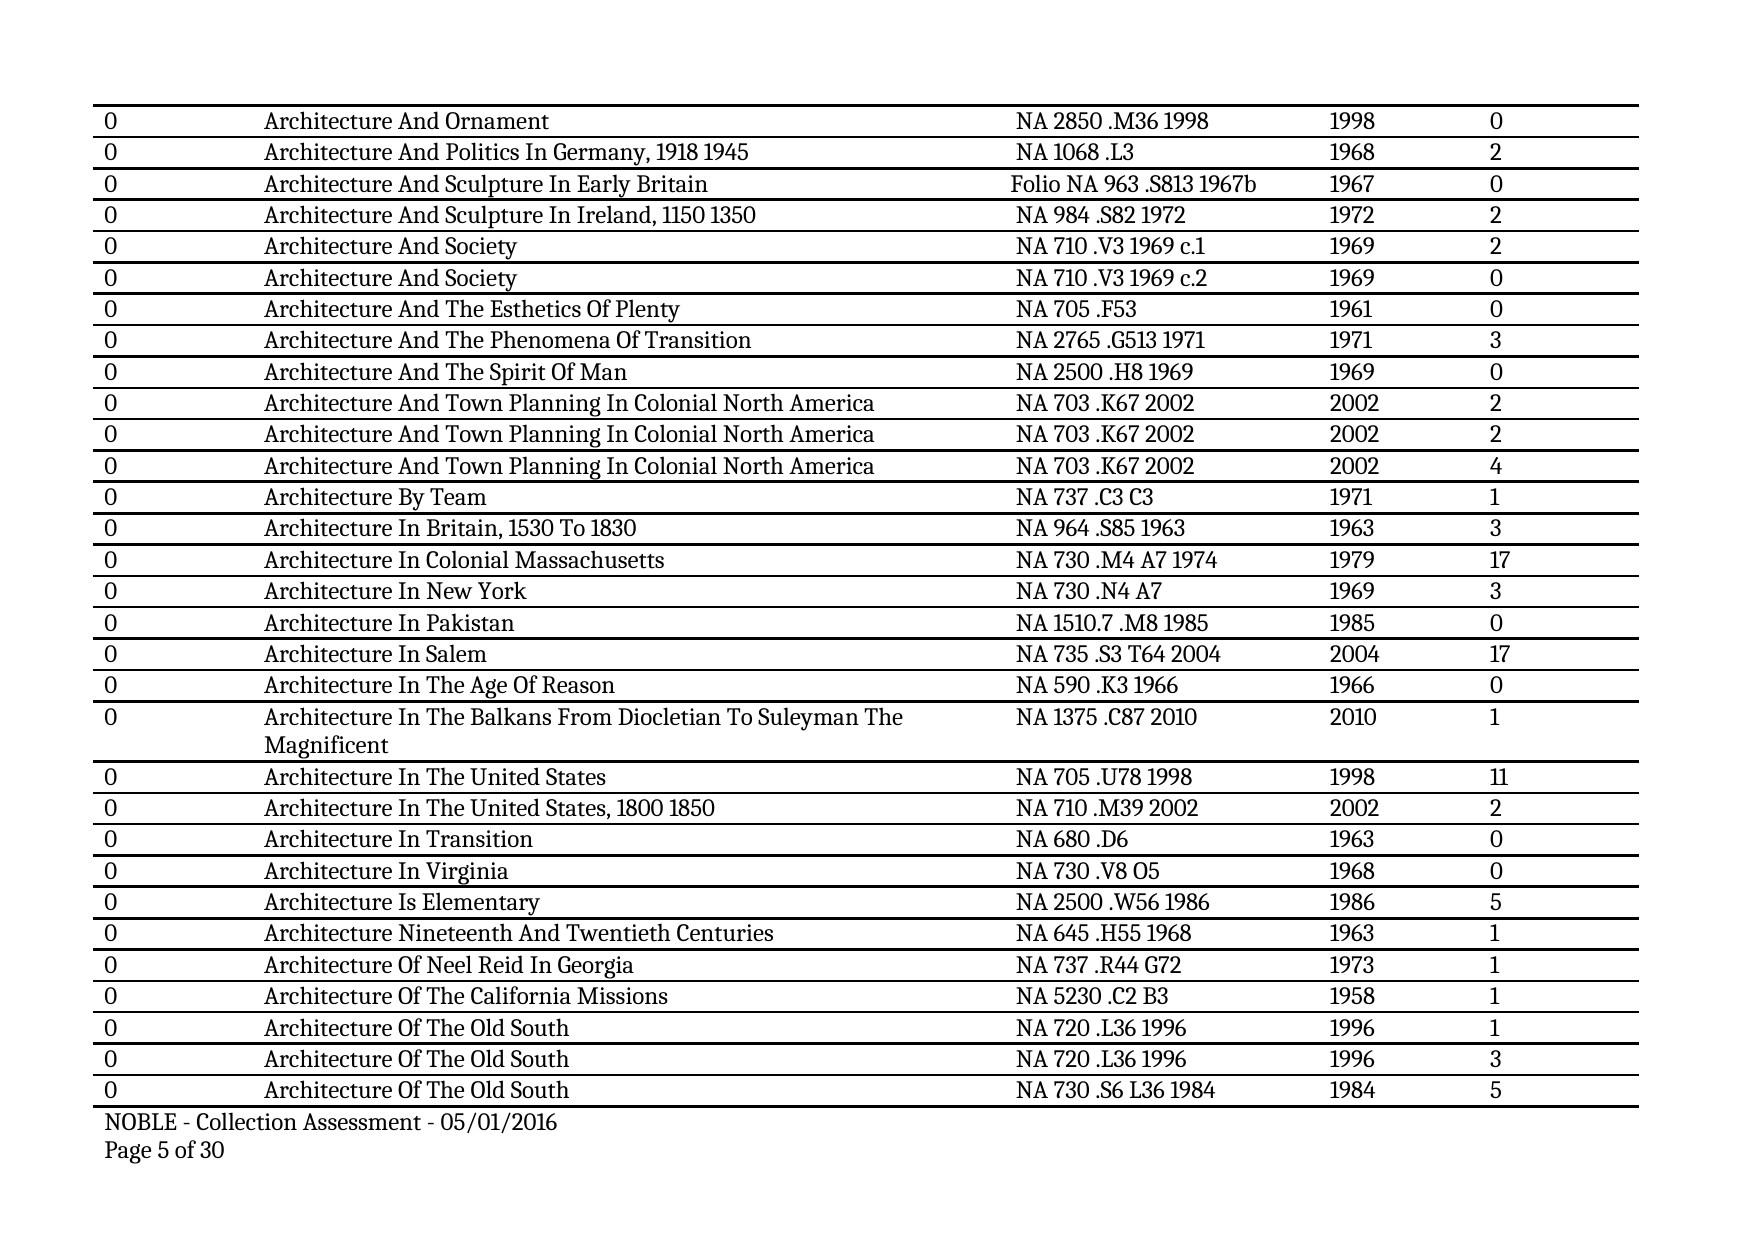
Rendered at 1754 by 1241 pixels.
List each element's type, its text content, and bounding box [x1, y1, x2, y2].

table_cell 2 [1479, 138, 1638, 167]
table_cell 0 [93, 546, 253, 574]
table_cell 3 [1479, 515, 1638, 543]
table_cell 0 [93, 232, 253, 261]
table_cell Architecture And Politics In Germany, 1918 1945 [253, 138, 999, 167]
table_cell 0 [1479, 358, 1638, 386]
table_cell 2002 [1319, 420, 1478, 449]
table_cell 2 [1479, 201, 1638, 229]
table_cell 0 [93, 201, 253, 229]
table_cell 0 [1479, 857, 1638, 885]
table_cell 2 [1479, 794, 1638, 823]
table_cell 17 [1479, 546, 1638, 574]
table_cell 0 [93, 138, 253, 167]
table_cell 0 [1479, 170, 1638, 198]
table_cell 0 [1479, 825, 1638, 854]
table_cell Architecture And Sculpture In Early Britain [253, 170, 999, 198]
table_cell NA 645 .H55 1968 [999, 920, 1319, 948]
table_cell Architecture In Transition [253, 825, 999, 854]
table_cell 11 [1479, 763, 1638, 791]
table_cell 0 [1479, 295, 1638, 324]
table_cell NA 680 .D6 [999, 825, 1319, 854]
table_cell Architecture And Ornament [253, 107, 999, 136]
table_cell Architecture And Society [253, 264, 999, 292]
table_cell 1963 [1319, 920, 1478, 948]
table_cell 1 [1479, 951, 1638, 979]
table_cell Architecture And Town Planning In Colonial North America [253, 452, 999, 480]
table_cell NA 984 .S82 1972 [999, 201, 1319, 229]
table_cell NA 737 .C3 C3 [999, 483, 1319, 512]
table_cell NA 730 .M4 A7 1974 [999, 546, 1319, 574]
table_cell NA 590 .K3 1966 [999, 671, 1319, 700]
table_cell 4 [1479, 452, 1638, 480]
table_cell 1 [1479, 703, 1638, 760]
table_cell 0 [1479, 264, 1638, 292]
table_cell 17 [1479, 640, 1638, 668]
table_cell 2 [1479, 420, 1638, 449]
table_cell 0 [93, 358, 253, 386]
table_cell 1 [1479, 982, 1638, 1011]
table_cell NA 964 .S85 1963 [999, 515, 1319, 543]
table_cell Architecture In Salem [253, 640, 999, 668]
table_cell 1 [1479, 483, 1638, 512]
table_cell Architecture And The Spirit Of Man [253, 358, 999, 386]
table_cell Architecture Nineteenth And Twentieth Centuries [253, 920, 999, 948]
table_cell 1998 [1319, 763, 1478, 791]
table_cell 2004 [1319, 640, 1478, 668]
table_cell Architecture In The Balkans From Diocletian To Suleyman The Magnificent [253, 703, 999, 760]
table_cell Architecture Of The Old South [253, 1076, 999, 1105]
table_cell 0 [93, 452, 253, 480]
table_cell Architecture Of The California Missions [253, 982, 999, 1011]
table_cell NA 5230 .C2 B3 [999, 982, 1319, 1011]
table_cell 1986 [1319, 888, 1478, 917]
table_cell NA 1510.7 .M8 1985 [999, 608, 1319, 637]
table_cell 0 [93, 1045, 253, 1073]
table_cell NA 737 .R44 G72 [999, 951, 1319, 979]
table_cell 1969 [1319, 264, 1478, 292]
table_cell 0 [93, 608, 253, 637]
table_cell Architecture In The United States [253, 763, 999, 791]
table_cell 0 [93, 295, 253, 324]
table_cell 1961 [1319, 295, 1478, 324]
table_cell 1996 [1319, 1045, 1478, 1073]
table_cell Architecture And Society [253, 232, 999, 261]
table_cell 0 [93, 982, 253, 1011]
table_cell 2 [1479, 389, 1638, 418]
table_cell 2010 [1319, 703, 1478, 760]
table_cell NA 1068 .L3 [999, 138, 1319, 167]
table_cell 0 [93, 703, 253, 760]
table_cell Architecture In New York [253, 577, 999, 606]
table_cell Architecture In Pakistan [253, 608, 999, 637]
table_cell Architecture In The Age Of Reason [253, 671, 999, 700]
table_cell 1969 [1319, 577, 1478, 606]
table_cell 1973 [1319, 951, 1478, 979]
table_cell Architecture Of The Old South [253, 1045, 999, 1073]
table_cell 2002 [1319, 389, 1478, 418]
table_cell 0 [93, 1013, 253, 1042]
table_cell Architecture And Town Planning In Colonial North America [253, 420, 999, 449]
table_cell Architecture Of Neel Reid In Georgia [253, 951, 999, 979]
table_cell 1969 [1319, 232, 1478, 261]
table_cell 0 [93, 389, 253, 418]
table_cell 0 [93, 920, 253, 948]
table_cell 0 [93, 420, 253, 449]
table_cell 1969 [1319, 358, 1478, 386]
table_cell 1963 [1319, 515, 1478, 543]
table_cell 1 [1479, 1013, 1638, 1042]
table_cell NA 710 .V3 1969 c.2 [999, 264, 1319, 292]
table_cell 0 [93, 794, 253, 823]
table_cell 1958 [1319, 982, 1478, 1011]
table_cell 1968 [1319, 138, 1478, 167]
table_cell 0 [93, 515, 253, 543]
table_cell 1998 [1319, 107, 1478, 136]
table_cell 0 [93, 857, 253, 885]
table_cell 1 [1479, 920, 1638, 948]
table_cell Architecture In Virginia [253, 857, 999, 885]
table_cell 0 [93, 107, 253, 136]
table_cell 0 [93, 951, 253, 979]
table_cell 1971 [1319, 326, 1478, 355]
table_cell 3 [1479, 577, 1638, 606]
table_cell NA 730 .N4 A7 [999, 577, 1319, 606]
table_cell 5 [1479, 888, 1638, 917]
table_cell Architecture In Britain, 1530 To 1830 [253, 515, 999, 543]
table_cell 1966 [1319, 671, 1478, 700]
table_cell 0 [93, 577, 253, 606]
table_cell 3 [1479, 326, 1638, 355]
table_cell 3 [1479, 1045, 1638, 1073]
table_cell NA 710 .M39 2002 [999, 794, 1319, 823]
table_cell 0 [93, 170, 253, 198]
table_cell Architecture In Colonial Massachusetts [253, 546, 999, 574]
table_cell 0 [93, 640, 253, 668]
table_cell Architecture And Town Planning In Colonial North America [253, 389, 999, 418]
table_cell 0 [1479, 107, 1638, 136]
table_cell 1979 [1319, 546, 1478, 574]
table_cell 5 [1479, 1076, 1638, 1105]
table_cell 1971 [1319, 483, 1478, 512]
table_cell NA 730 .S6 L36 1984 [999, 1076, 1319, 1105]
table_cell Architecture In The United States, 1800 1850 [253, 794, 999, 823]
table_cell NA 705 .U78 1998 [999, 763, 1319, 791]
table_cell NA 730 .V8 O5 [999, 857, 1319, 885]
table_cell 1972 [1319, 201, 1478, 229]
table_cell NA 2850 .M36 1998 [999, 107, 1319, 136]
table_cell NA 720 .L36 1996 [999, 1013, 1319, 1042]
table_cell 0 [93, 671, 253, 700]
table_cell NA 703 .K67 2002 [999, 452, 1319, 480]
table_cell NA 2500 .H8 1969 [999, 358, 1319, 386]
table_cell NA 720 .L36 1996 [999, 1045, 1319, 1073]
table_cell Architecture Of The Old South [253, 1013, 999, 1042]
table_cell NA 705 .F53 [999, 295, 1319, 324]
table_cell 1996 [1319, 1013, 1478, 1042]
table_cell 0 [93, 483, 253, 512]
table_cell Architecture Is Elementary [253, 888, 999, 917]
table_cell 1985 [1319, 608, 1478, 637]
table_cell 1963 [1319, 825, 1478, 854]
table_cell 0 [93, 264, 253, 292]
table_cell 2002 [1319, 452, 1478, 480]
table_cell 0 [93, 825, 253, 854]
table_cell 2002 [1319, 794, 1478, 823]
table_cell NA 703 .K67 2002 [999, 420, 1319, 449]
table_cell NA 710 .V3 1969 c.1 [999, 232, 1319, 261]
table_cell Architecture And The Phenomena Of Transition [253, 326, 999, 355]
table_cell Architecture And The Esthetics Of Plenty [253, 295, 999, 324]
table_cell Architecture And Sculpture In Ireland, 1150 1350 [253, 201, 999, 229]
table_cell Architecture By Team [253, 483, 999, 512]
table_cell 2 [1479, 232, 1638, 261]
table_cell 0 [93, 326, 253, 355]
table_cell 1968 [1319, 857, 1478, 885]
table_cell NA 1375 .C87 2010 [999, 703, 1319, 760]
table_cell 1984 [1319, 1076, 1478, 1105]
table_cell Folio NA 963 .S813 1967b [999, 170, 1319, 198]
table_cell NA 703 .K67 2002 [999, 389, 1319, 418]
table_cell NA 735 .S3 T64 2004 [999, 640, 1319, 668]
table_cell NA 2765 .G513 1971 [999, 326, 1319, 355]
table_cell 1967 [1319, 170, 1478, 198]
table_cell 0 [93, 1076, 253, 1105]
table_cell 0 [1479, 671, 1638, 700]
table_cell 0 [93, 763, 253, 791]
table_cell NA 2500 .W56 1986 [999, 888, 1319, 917]
table_cell 0 [1479, 608, 1638, 637]
table_cell 0 [93, 888, 253, 917]
